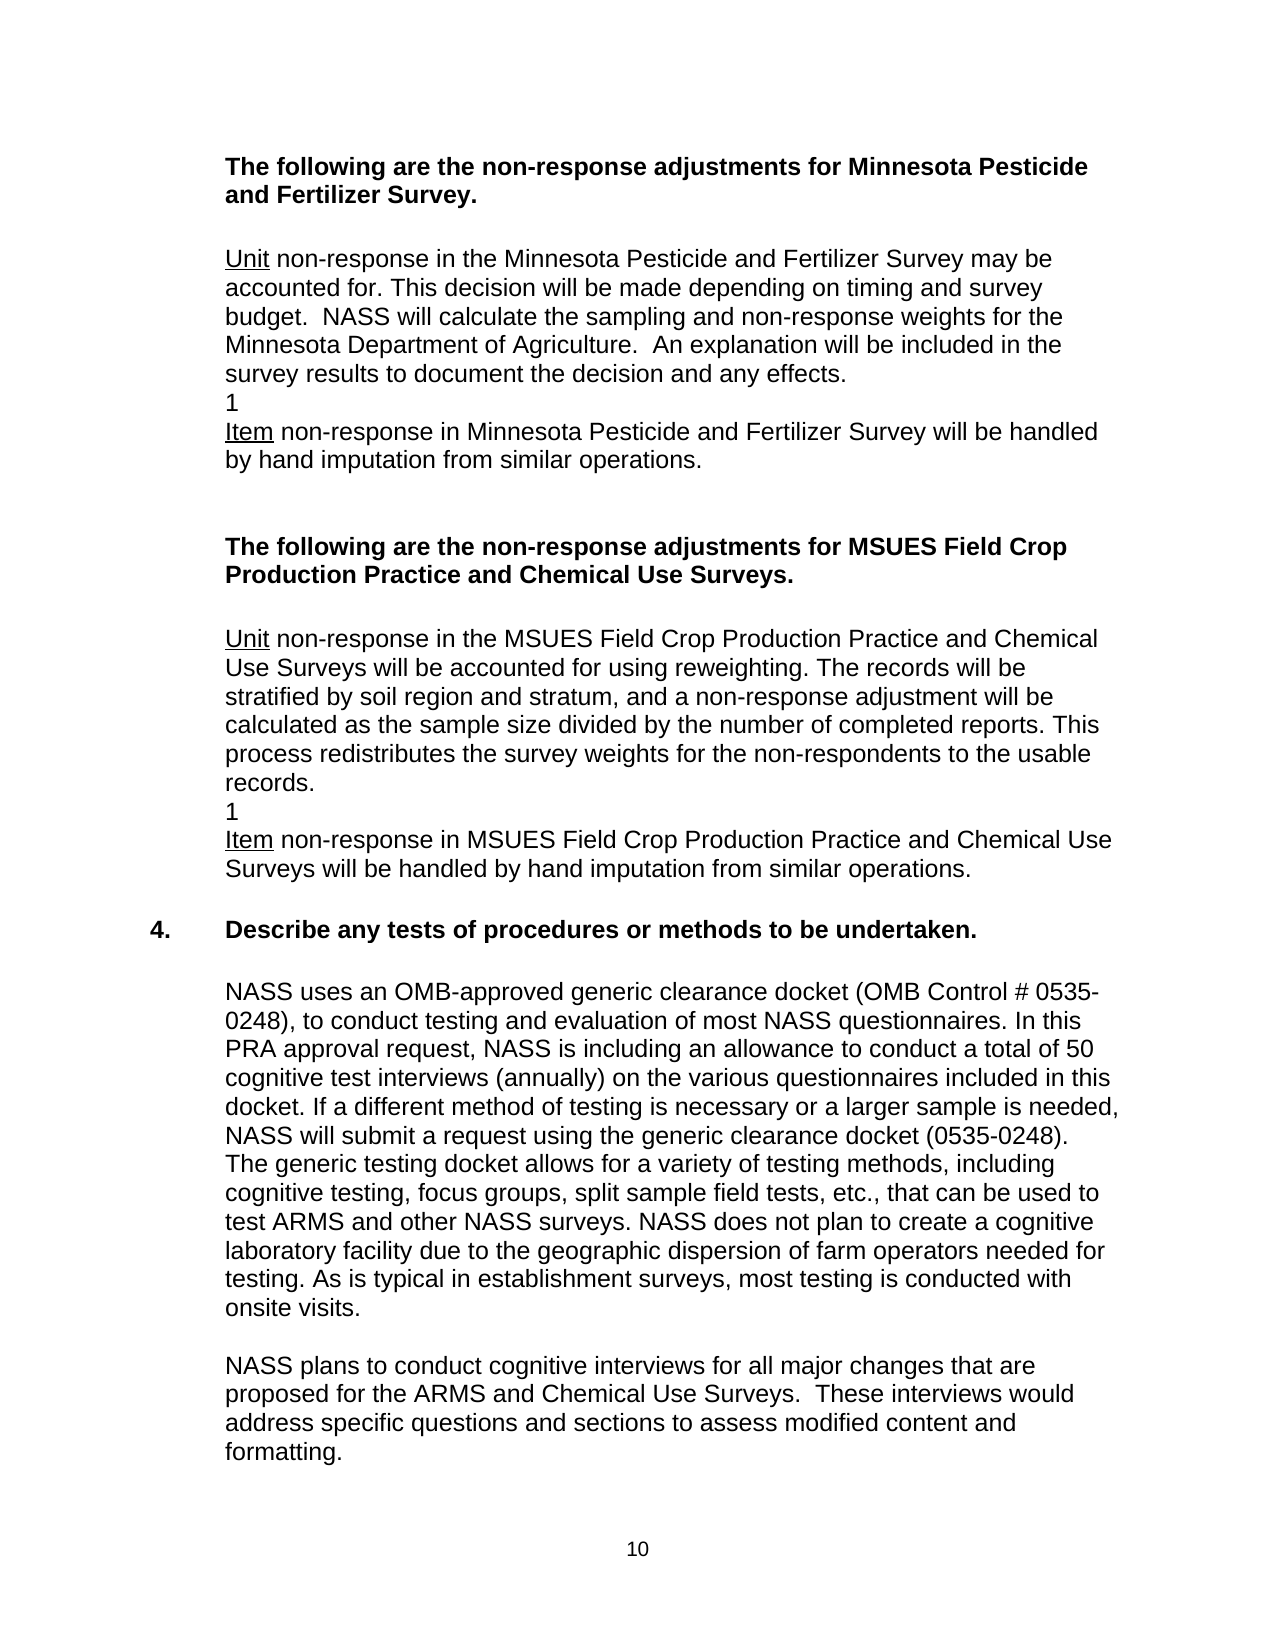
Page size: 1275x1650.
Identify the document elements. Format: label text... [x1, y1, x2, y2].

text Unit non-response in the Minnesota Pesticide and Fertilizer Survey may be accounted for. This decision will be made depending on timing and survey budget. NASS will calculate the sampling and non-response weights for the Minnesota Department of Agriculture. An explanation will be included in the survey results to document the decision and any effects. [225, 244, 1125, 388]
text The following are the non-response adjustments for MSUES Field Crop Production Practice and Chemical Use Surveys. [225, 530, 1125, 589]
text The following are the non-response adjustments for Minnesota Pesticide and Fertilizer Survey. [225, 152, 1125, 209]
text NASS plans to conduct cognitive interviews for all major changes that are proposed for the ARMS and Chemical Use Surveys. These interviews would address specific questions and sections to assess modified content and formatting. [225, 1351, 1125, 1466]
text Item non-response in Minnesota Pesticide and Fertilizer Survey will be handled by hand imputation from similar operations. [225, 415, 1125, 474]
text Unit non-response in the MSUES Field Crop Production Practice and Chemical Use Surveys will be accounted for using reweighting. The records will be stratified by soil region and stratum, and a non-response adjustment will be calculated as the sample size divided by the number of completed reports. This process redistributes the survey weights for the non-respondents to the usable records. [225, 624, 1125, 797]
text Item non-response in MSUES Field Crop Production Practice and Chemical Use Surveys will be handled by hand imputation from similar operations. [225, 824, 1125, 883]
text NASS uses an OMB-approved generic clearance docket (OMB Control # 0535-0248), to conduct testing and evaluation of most NASS questionnaires. In this PRA approval request, NASS is including an allowance to conduct a total of 50 cognitive test interviews (annually) on the various questionnaires included in this docket. If a different method of testing is necessary or a larger sample is needed, NASS will submit a request using the generic clearance docket (0535-0248). The generic testing docket allows for a variety of testing methods, including cognitive testing, focus groups, split sample field tests, etc., that can be used to test ARMS and other NASS surveys. NASS does not plan to create a cognitive laboratory facility due to the geographic dispersion of farm operators needed for testing. As is typical in establishment surveys, most testing is conducted with onsite visits. [225, 977, 1125, 1322]
text 4. Describe any tests of procedures or methods to be undertaken. [150, 913, 1125, 943]
